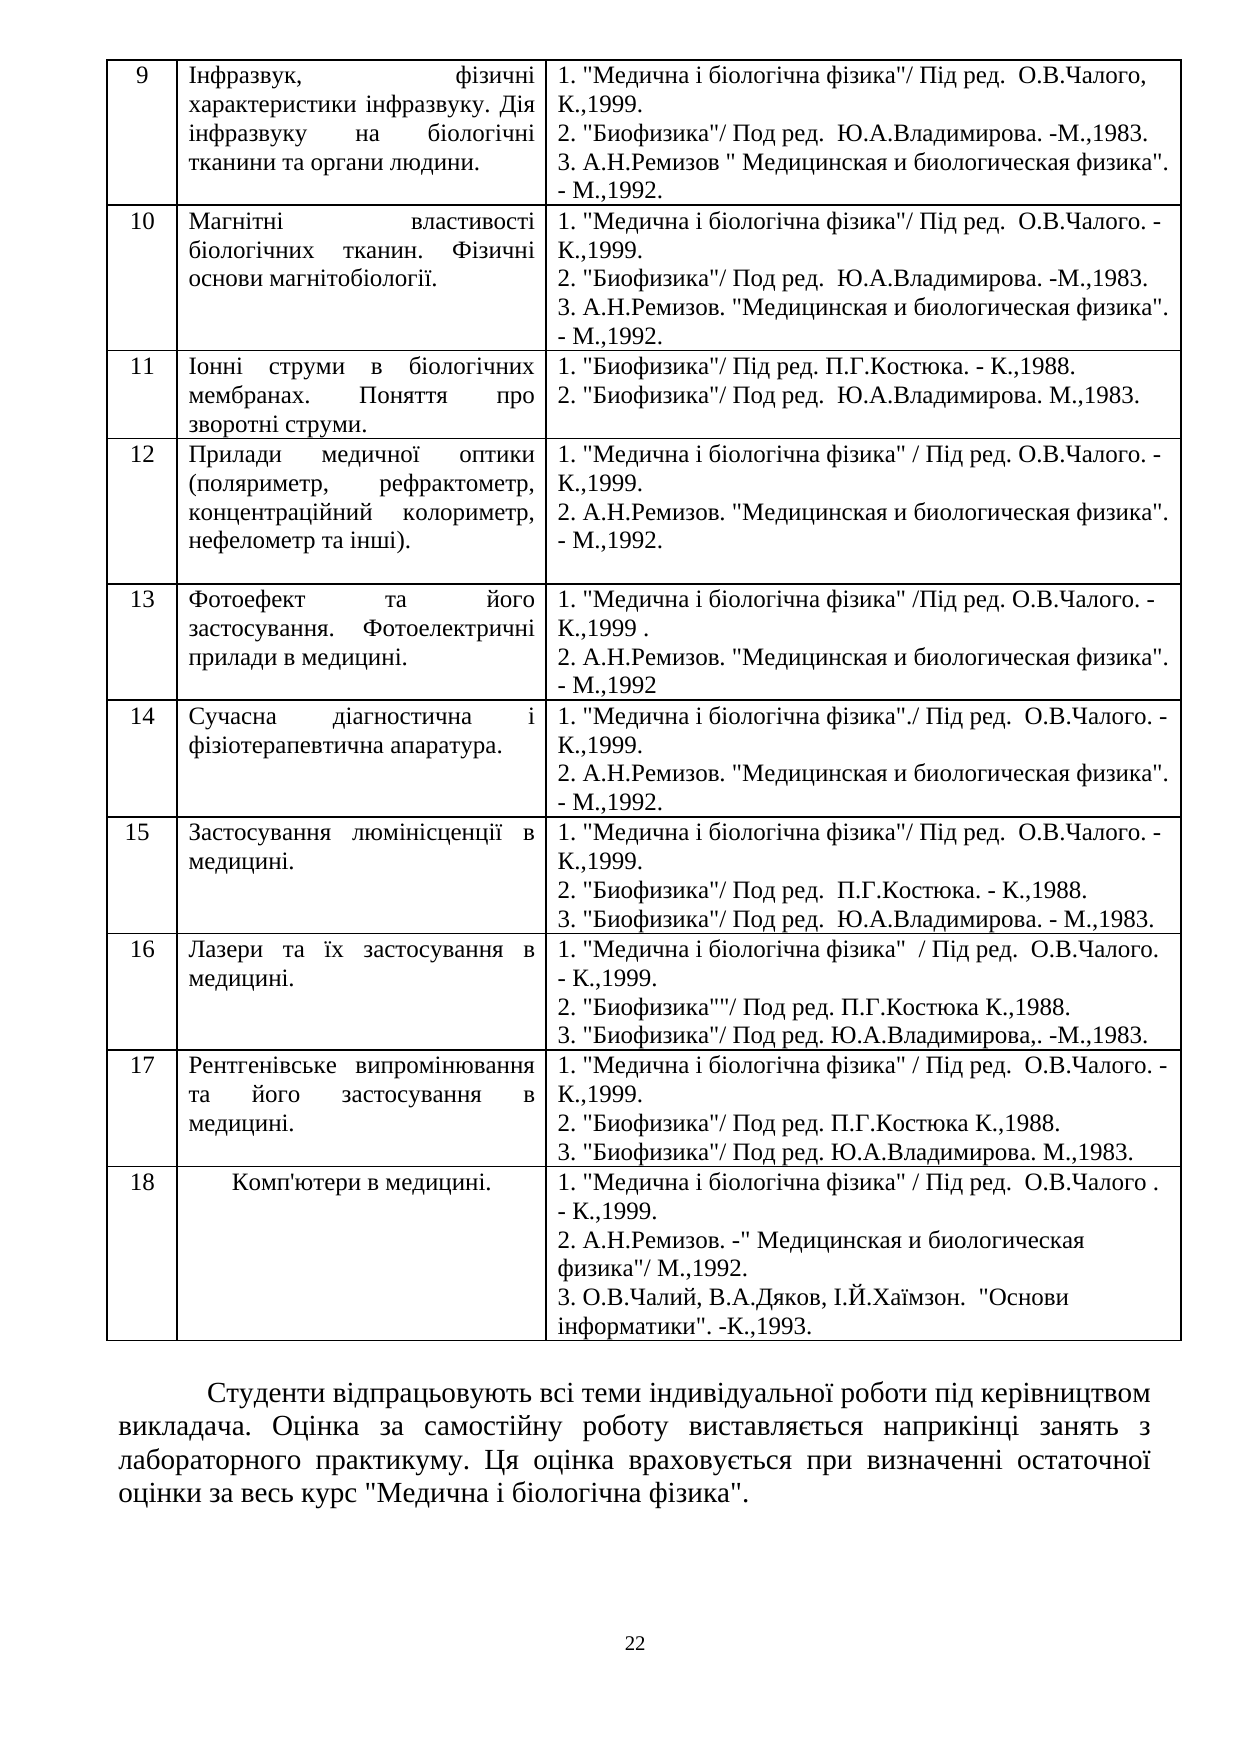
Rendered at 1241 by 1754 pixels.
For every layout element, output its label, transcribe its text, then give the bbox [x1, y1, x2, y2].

table_cell Застосування люмінісценції в медицині. [178, 818, 545, 932]
table_cell 1. "Медична і біологічна фізика" / Під ред. О.В.Чалого. - К.,1999. 2. "Биофизика"/ Под ред. П.Г.Костюка К.,1988. 3. "Биофизика"/ Под ред. Ю.А.Владимирова. М.,1983. [547, 1051, 1180, 1166]
table_cell 14 [108, 701, 176, 816]
table_cell Іонні струми в біологічних мембранах. Поняття про зворотні струми. [178, 351, 545, 437]
table_cell Сучасна діагностична і фізіотерапевтична апаратура. [178, 701, 545, 816]
table_cell 1. "Медична і біологічна фізика" / Під ред. О.В.Чалого. - К.,1999. 2. "Биофизика""/ Под ред. П.Г.Костюка К.,1988. 3. "Биофизика"/ Под ред. Ю.А.Владимирова,. -М.,1983. [547, 934, 1180, 1049]
table_cell 1. "Биофизика"/ Під ред. П.Г.Костюка. - К.,1988. 2. "Биофизика"/ Под ред. Ю.А.Владимирова. М.,1983. [547, 351, 1180, 437]
table_cell Рентгенівське випромінювання та його застосування в медицині. [178, 1051, 545, 1166]
table_cell Інфразвук, фізичні характеристики інфразвуку. Дія інфразвуку на біологічні тканини та органи людини. [178, 61, 545, 204]
text Студенти відпрацьовують всі теми індивідуальної роботи під керівництвом викладача. Оцінка за самостійну роботу виставляється наприкінці занять з лабораторного практикуму. Ця оцінка враховується при визначенні остаточної оцінки за весь курс "Медична і біологічна фізика". [118, 1375, 1152, 1509]
table_cell Прилади медичної оптики (поляриметр, рефрактометр, концентраційний колориметр, нефелометр та інші). [178, 439, 545, 583]
table_cell 1. "Медична і біологічна фізика"/ Під ред. О.В.Чалого. - К.,1999. 2. "Биофизика"/ Под ред. П.Г.Костюка. - К.,1988. 3. "Биофизика"/ Под ред. Ю.А.Владимирова. - М.,1983. [547, 818, 1180, 932]
table_cell 1. "Медична і біологічна фізика" / Під ред. О.В.Чалого . - К.,1999. 2. А.Н.Ремизов. -" Медицинская и биологическая физика"/ М.,1992. 3. О.В.Чалий, В.А.Дяков, І.Й.Хаїмзон. "Основи інформатики". -К.,1993. [547, 1167, 1180, 1340]
table_cell 15 [108, 818, 176, 932]
table_cell 1. "Медична і біологічна фізика"/ Під ред. О.В.Чалого, К.,1999. 2. "Биофизика"/ Под ред. Ю.А.Владимирова. -М.,1983. 3. А.Н.Ремизов " Медицинская и биологическая физика". - М.,1992. [547, 61, 1180, 204]
table_cell 12 [108, 439, 176, 583]
table_cell Комп'ютери в медицині. [178, 1167, 545, 1340]
table_cell 10 [108, 206, 176, 350]
table_cell 16 [108, 934, 176, 1049]
table_cell Магнітні властивості біологічних тканин. Фізичні основи магнітобіології. [178, 206, 545, 350]
table_cell 13 [108, 585, 176, 699]
table_cell 18 [108, 1167, 176, 1340]
table_cell 1. "Медична і біологічна фізика" /Під ред. О.В.Чалого. - К.,1999 . 2. А.Н.Ремизов. "Медицинская и биологическая физика". - М.,1992 [547, 585, 1180, 699]
table_cell Лазери та їх застосування в медицині. [178, 934, 545, 1049]
table_cell 17 [108, 1051, 176, 1166]
table_cell 1. "Медична і біологічна фізика"./ Під ред. О.В.Чалого. - К.,1999. 2. А.Н.Ремизов. "Медицинская и биологическая физика". - М.,1992. [547, 701, 1180, 816]
table_cell 9 [108, 61, 176, 204]
table_cell 1. "Медична і біологічна фізика" / Під ред. О.В.Чалого. - К.,1999. 2. А.Н.Ремизов. "Медицинская и биологическая физика". - М.,1992. [547, 439, 1180, 583]
table_cell 11 [108, 351, 176, 437]
table_cell Фотоефект та його застосування. Фотоелектричні прилади в медицині. [178, 585, 545, 699]
